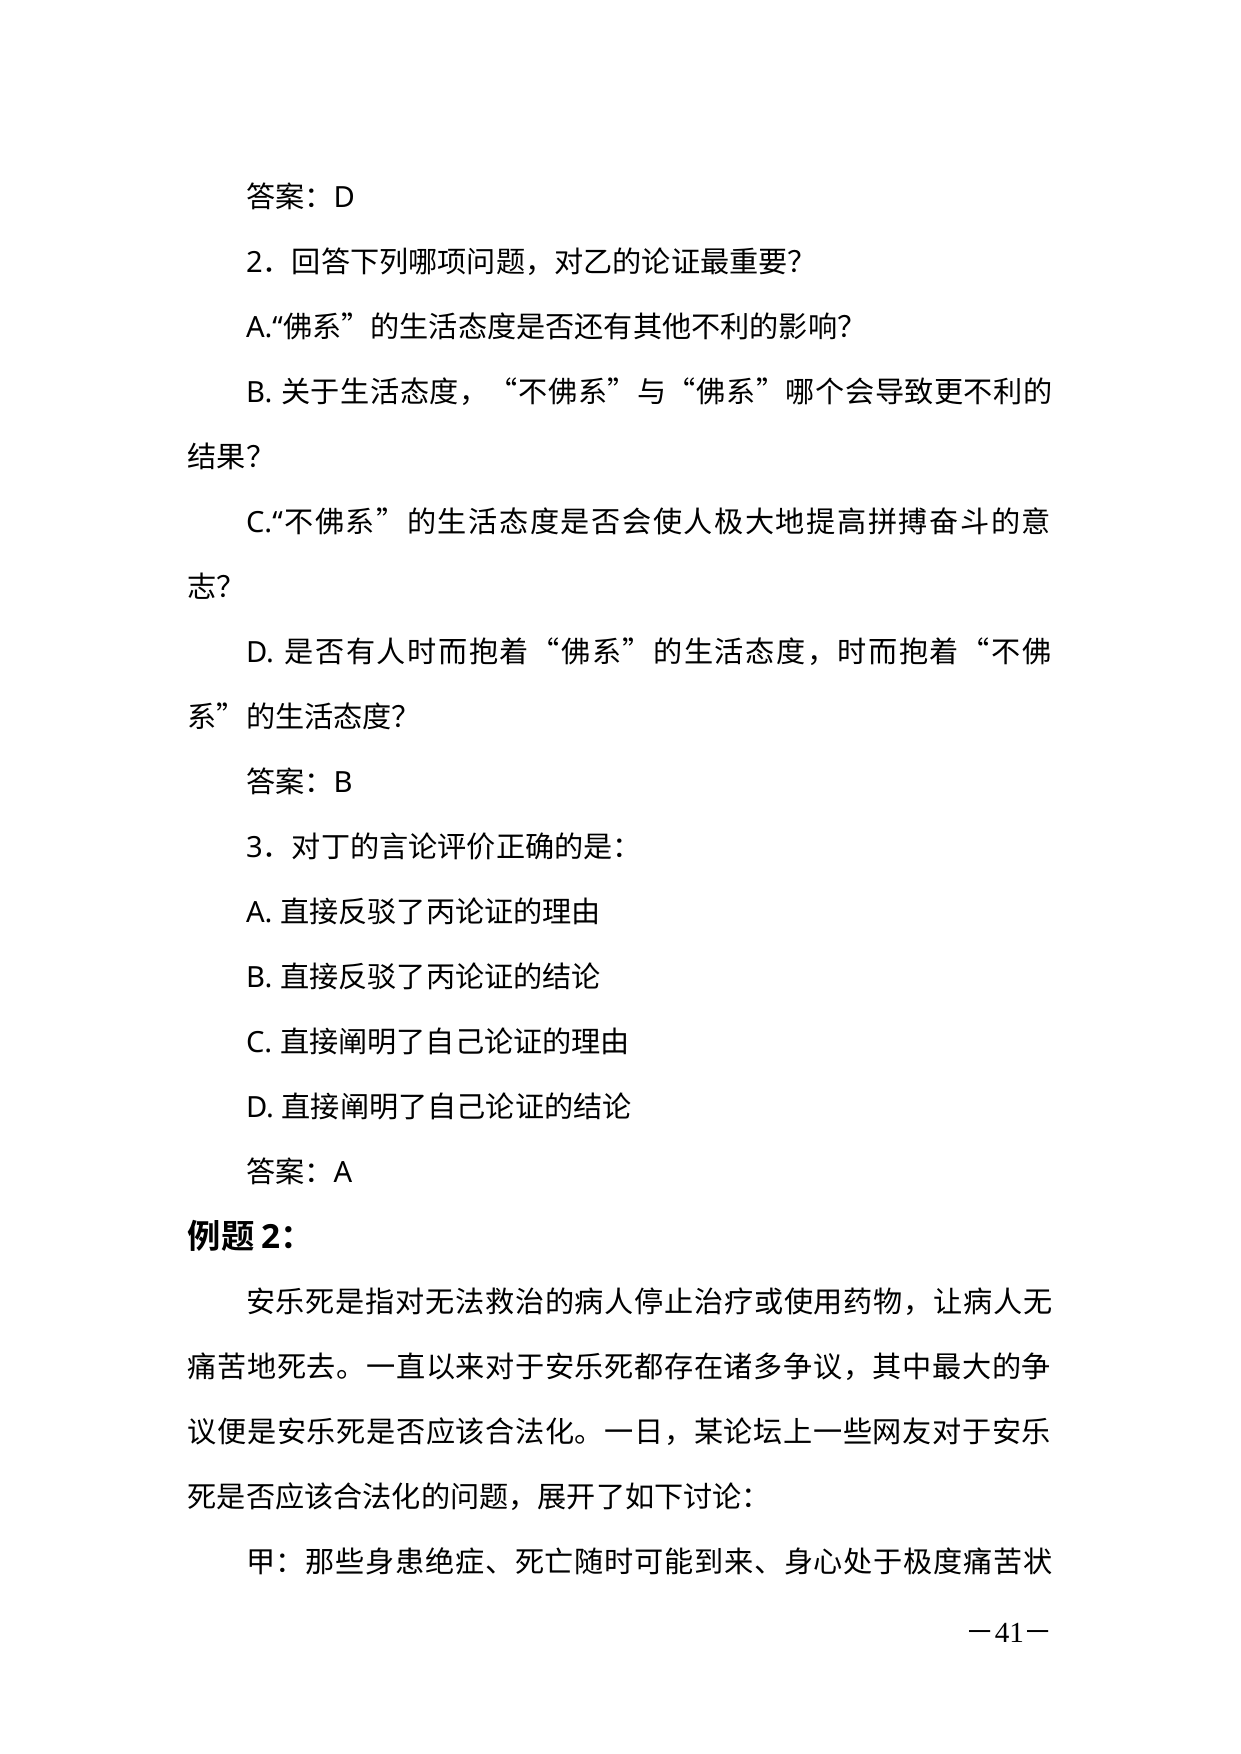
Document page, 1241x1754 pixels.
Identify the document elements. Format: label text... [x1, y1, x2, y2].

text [187, 1527, 1053, 1592]
text A.“佛系”的生活态度是否还有其他不利的影响？ [187, 292, 1053, 357]
text 答案：D [187, 162, 1053, 227]
text D. 直接阐明了自己论证的结论 [187, 1072, 1053, 1137]
text C.“不佛系”的生活态度是否会使人极大地提高拼搏奋斗的意志？ [187, 487, 1053, 617]
text D. 是否有人时而抱着“佛系”的生活态度，时而抱着“不佛系”的生活态度？ [187, 617, 1053, 747]
text 2．回答下列哪项问题，对乙的论证最重要？ [187, 227, 1053, 292]
text 安乐死是指对无法救治的病人停止治疗或使用药物，让病人无痛苦地死去。一直以来对于安乐死都存在诸多争议，其中最大的争议便是安乐死是否应该合法化。一日，某论坛上一些网友对于安乐死是否应该合法化的问题，展开了如下讨论： [187, 1267, 1053, 1527]
text B. 关于生活态度，“不佛系”与“佛系”哪个会导致更不利的结果？ [187, 357, 1053, 487]
text 3．对丁的言论评价正确的是： [187, 812, 1053, 877]
text 答案：B [187, 747, 1053, 812]
text 答案：A [187, 1137, 1053, 1202]
text B. 直接反驳了丙论证的结论 [187, 942, 1053, 1007]
text C. 直接阐明了自己论证的理由 [187, 1007, 1053, 1072]
text A. 直接反驳了丙论证的理由 [187, 877, 1053, 942]
text 例题2： [187, 1202, 1053, 1267]
